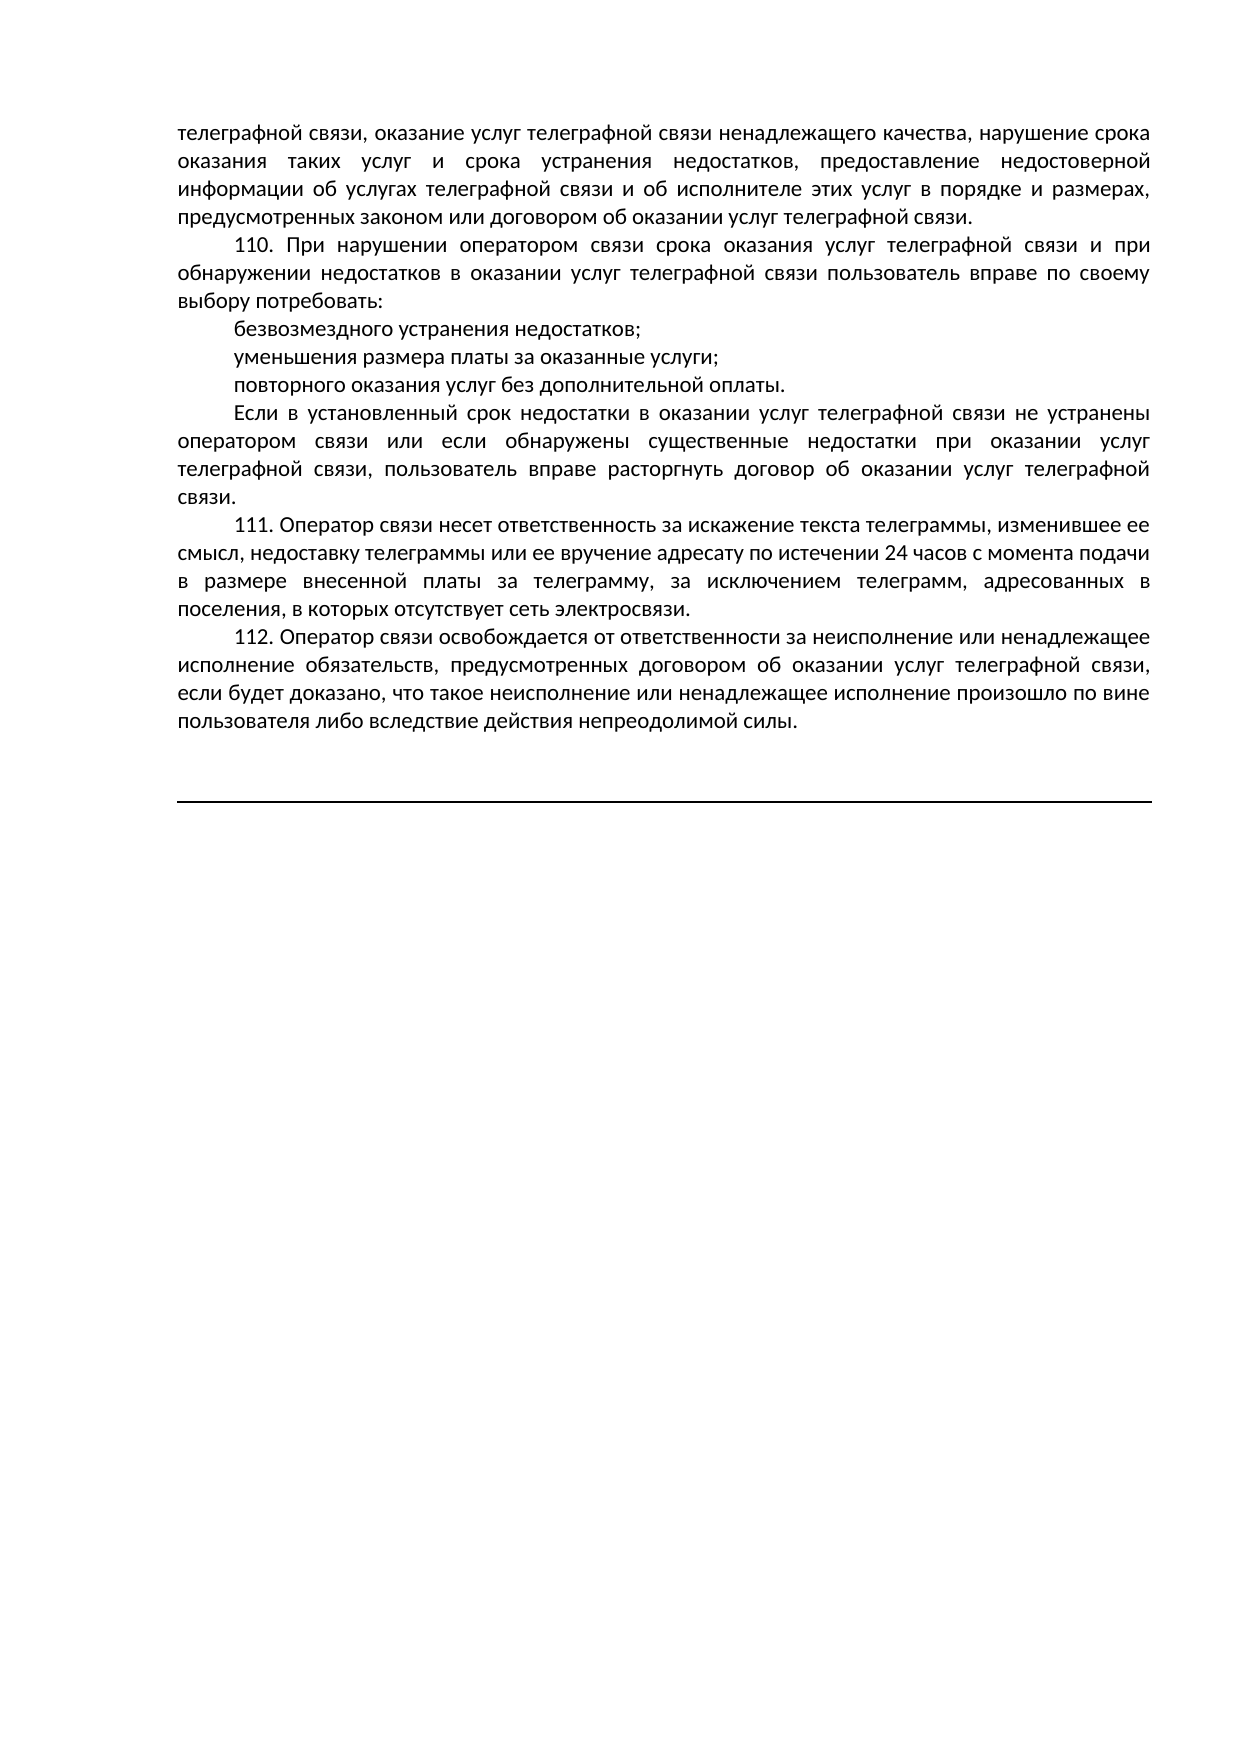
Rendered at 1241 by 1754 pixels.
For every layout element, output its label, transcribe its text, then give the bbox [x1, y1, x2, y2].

text повторного оказания услуг без дополнительной оплаты. [177, 370, 1152, 398]
text уменьшения размера платы за оказанные услуги; [177, 342, 1152, 370]
text безвозмездного устранения недостатков; [177, 314, 1152, 342]
text 112. Оператор связи освобождается от ответственности за неисполнение или ненадлежащее исполнение обязательств, предусмотренных договором об оказании услуг телеграфной связи, если будет доказано, что такое неисполнение или ненадлежащее исполнение произошло по вине пользователя либо вследствие действия непреодолимой силы. [177, 622, 1152, 734]
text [177, 118, 1152, 230]
text 111. Оператор связи несет ответственность за искажение текста телеграммы, изменившее ее смысл, недоставку телеграммы или ее вручение адресату по истечении 24 часов с момента подачи в размере внесенной платы за телеграмму, за исключением телеграмм, адресованных в поселения, в которых отсутствует сеть электросвязи. [177, 510, 1152, 622]
text 110. При нарушении оператором связи срока оказания услуг телеграфной связи и при обнаружении недостатков в оказании услуг телеграфной связи пользователь вправе по своему выбору потребовать: [177, 230, 1152, 314]
text Если в установленный срок недостатки в оказании услуг телеграфной связи не устранены оператором связи или если обнаружены существенные недостатки при оказании услуг телеграфной связи, пользователь вправе расторгнуть договор об оказании услуг телеграфной связи. [177, 398, 1152, 510]
